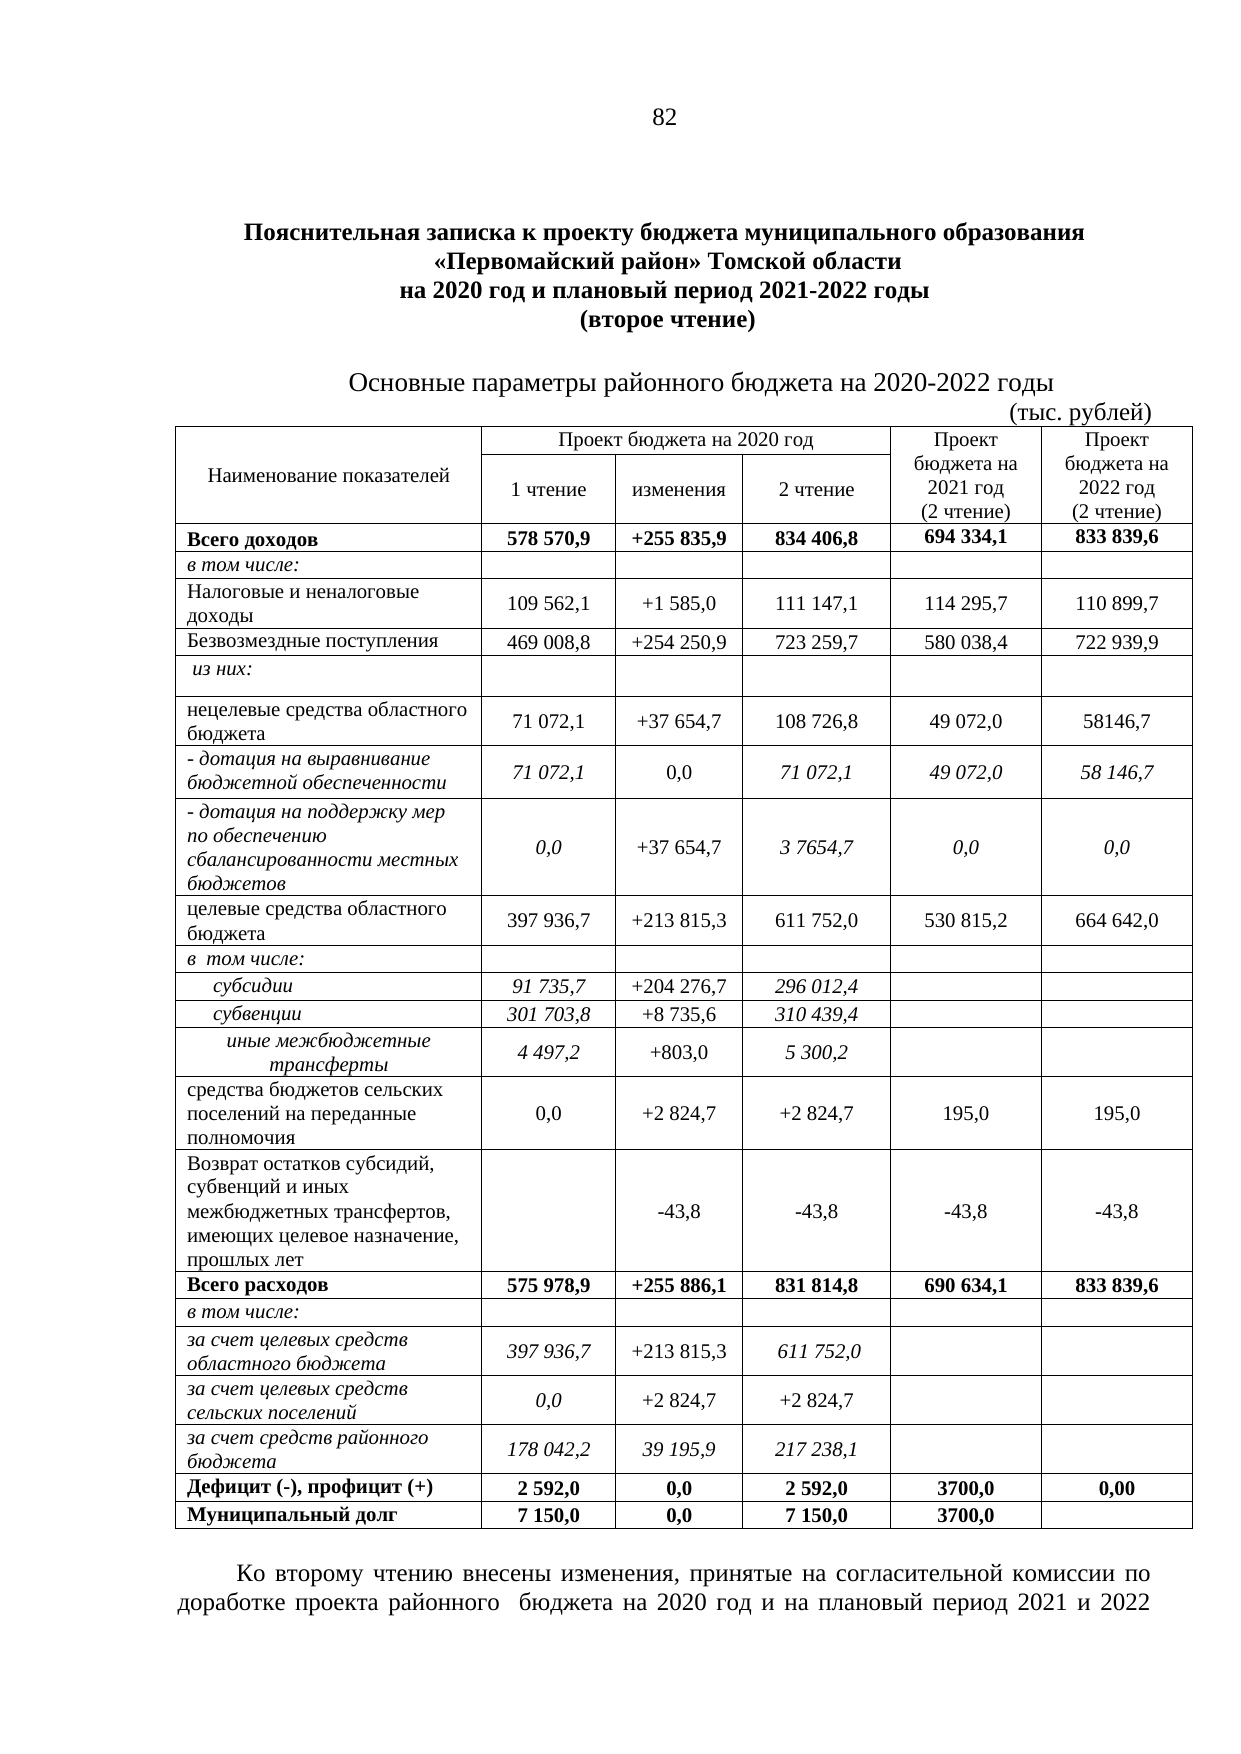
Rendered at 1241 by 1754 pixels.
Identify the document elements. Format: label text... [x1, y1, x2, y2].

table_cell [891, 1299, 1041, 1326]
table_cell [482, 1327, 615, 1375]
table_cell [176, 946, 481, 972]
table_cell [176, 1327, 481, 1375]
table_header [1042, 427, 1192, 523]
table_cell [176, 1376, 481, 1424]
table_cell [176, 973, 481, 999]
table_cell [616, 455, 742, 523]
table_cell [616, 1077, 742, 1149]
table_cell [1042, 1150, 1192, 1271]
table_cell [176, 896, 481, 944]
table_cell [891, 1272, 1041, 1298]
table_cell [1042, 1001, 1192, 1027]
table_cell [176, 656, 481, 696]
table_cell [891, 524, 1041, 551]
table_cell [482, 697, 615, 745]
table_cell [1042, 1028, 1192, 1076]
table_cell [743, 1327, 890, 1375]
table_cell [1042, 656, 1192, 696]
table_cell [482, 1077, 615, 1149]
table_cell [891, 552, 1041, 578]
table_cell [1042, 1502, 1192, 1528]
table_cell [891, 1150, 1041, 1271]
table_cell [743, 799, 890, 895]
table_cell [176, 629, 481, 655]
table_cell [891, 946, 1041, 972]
text Пояснительная записка к проекту бюджета муниципального образования [177, 217, 1152, 246]
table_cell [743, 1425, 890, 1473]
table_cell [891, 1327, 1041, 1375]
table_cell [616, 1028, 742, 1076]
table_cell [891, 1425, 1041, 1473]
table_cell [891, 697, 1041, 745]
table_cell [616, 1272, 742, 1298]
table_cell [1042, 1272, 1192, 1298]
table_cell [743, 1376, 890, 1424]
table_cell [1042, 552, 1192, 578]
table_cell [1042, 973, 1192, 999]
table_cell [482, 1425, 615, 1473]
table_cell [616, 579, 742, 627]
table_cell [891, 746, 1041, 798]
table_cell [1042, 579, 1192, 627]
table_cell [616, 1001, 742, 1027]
text Основные параметры районного бюджета на 2020-2022 годы [177, 366, 1152, 397]
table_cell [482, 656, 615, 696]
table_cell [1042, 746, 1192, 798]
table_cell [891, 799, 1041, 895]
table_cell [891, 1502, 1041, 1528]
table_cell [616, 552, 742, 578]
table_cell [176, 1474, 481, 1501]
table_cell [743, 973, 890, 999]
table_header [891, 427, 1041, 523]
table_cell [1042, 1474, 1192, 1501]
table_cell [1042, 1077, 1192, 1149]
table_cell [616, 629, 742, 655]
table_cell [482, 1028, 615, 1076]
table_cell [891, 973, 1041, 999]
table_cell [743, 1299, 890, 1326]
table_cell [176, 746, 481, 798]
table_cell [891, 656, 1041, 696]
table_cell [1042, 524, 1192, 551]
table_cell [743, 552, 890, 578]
text (второе чтение) [177, 304, 1152, 332]
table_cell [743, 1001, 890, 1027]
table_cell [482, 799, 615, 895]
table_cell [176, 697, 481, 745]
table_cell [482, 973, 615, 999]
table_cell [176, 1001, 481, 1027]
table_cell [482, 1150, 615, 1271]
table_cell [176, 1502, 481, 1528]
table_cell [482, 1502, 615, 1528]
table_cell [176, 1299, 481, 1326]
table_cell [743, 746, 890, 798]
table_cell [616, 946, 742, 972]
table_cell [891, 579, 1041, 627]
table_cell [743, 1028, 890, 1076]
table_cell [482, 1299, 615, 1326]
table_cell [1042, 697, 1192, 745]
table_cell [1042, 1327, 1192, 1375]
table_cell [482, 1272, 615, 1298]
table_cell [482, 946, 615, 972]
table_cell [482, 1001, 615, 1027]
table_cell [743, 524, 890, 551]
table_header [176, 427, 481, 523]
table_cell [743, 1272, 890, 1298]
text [177, 1558, 1152, 1616]
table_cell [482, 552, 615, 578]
text «Первомайский район» Томской области на 2020 год и плановый период 2021-2022 годы [177, 246, 1152, 304]
text (тыс. рублей) [177, 397, 1152, 426]
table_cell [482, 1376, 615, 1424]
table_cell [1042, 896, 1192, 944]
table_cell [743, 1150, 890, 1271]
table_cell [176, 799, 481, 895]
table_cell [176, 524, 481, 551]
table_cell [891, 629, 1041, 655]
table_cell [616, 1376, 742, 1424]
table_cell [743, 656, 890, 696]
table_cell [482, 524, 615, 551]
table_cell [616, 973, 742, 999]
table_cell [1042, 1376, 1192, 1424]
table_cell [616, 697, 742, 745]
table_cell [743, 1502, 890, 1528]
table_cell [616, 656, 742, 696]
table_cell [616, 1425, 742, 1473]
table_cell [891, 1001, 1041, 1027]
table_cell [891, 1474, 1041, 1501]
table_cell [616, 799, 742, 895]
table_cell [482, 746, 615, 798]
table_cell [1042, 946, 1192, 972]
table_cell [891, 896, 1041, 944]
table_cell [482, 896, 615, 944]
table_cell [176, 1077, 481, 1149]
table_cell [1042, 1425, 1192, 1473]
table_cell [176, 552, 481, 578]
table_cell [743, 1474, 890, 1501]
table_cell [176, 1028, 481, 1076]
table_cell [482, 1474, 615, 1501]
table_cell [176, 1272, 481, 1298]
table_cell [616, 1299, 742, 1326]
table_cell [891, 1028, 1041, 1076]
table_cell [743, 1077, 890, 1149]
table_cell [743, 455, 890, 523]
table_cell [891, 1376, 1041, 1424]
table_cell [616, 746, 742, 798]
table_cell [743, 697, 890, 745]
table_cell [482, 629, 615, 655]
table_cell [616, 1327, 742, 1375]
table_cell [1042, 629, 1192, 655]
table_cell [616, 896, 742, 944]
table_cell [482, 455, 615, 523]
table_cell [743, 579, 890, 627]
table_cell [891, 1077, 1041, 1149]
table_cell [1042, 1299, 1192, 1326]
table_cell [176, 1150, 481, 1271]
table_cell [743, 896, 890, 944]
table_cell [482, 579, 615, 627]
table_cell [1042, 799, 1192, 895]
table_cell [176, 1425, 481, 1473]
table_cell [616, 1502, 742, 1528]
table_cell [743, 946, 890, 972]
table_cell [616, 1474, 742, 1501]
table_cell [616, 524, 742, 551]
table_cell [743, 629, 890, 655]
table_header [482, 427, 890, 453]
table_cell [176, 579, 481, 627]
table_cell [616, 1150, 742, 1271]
